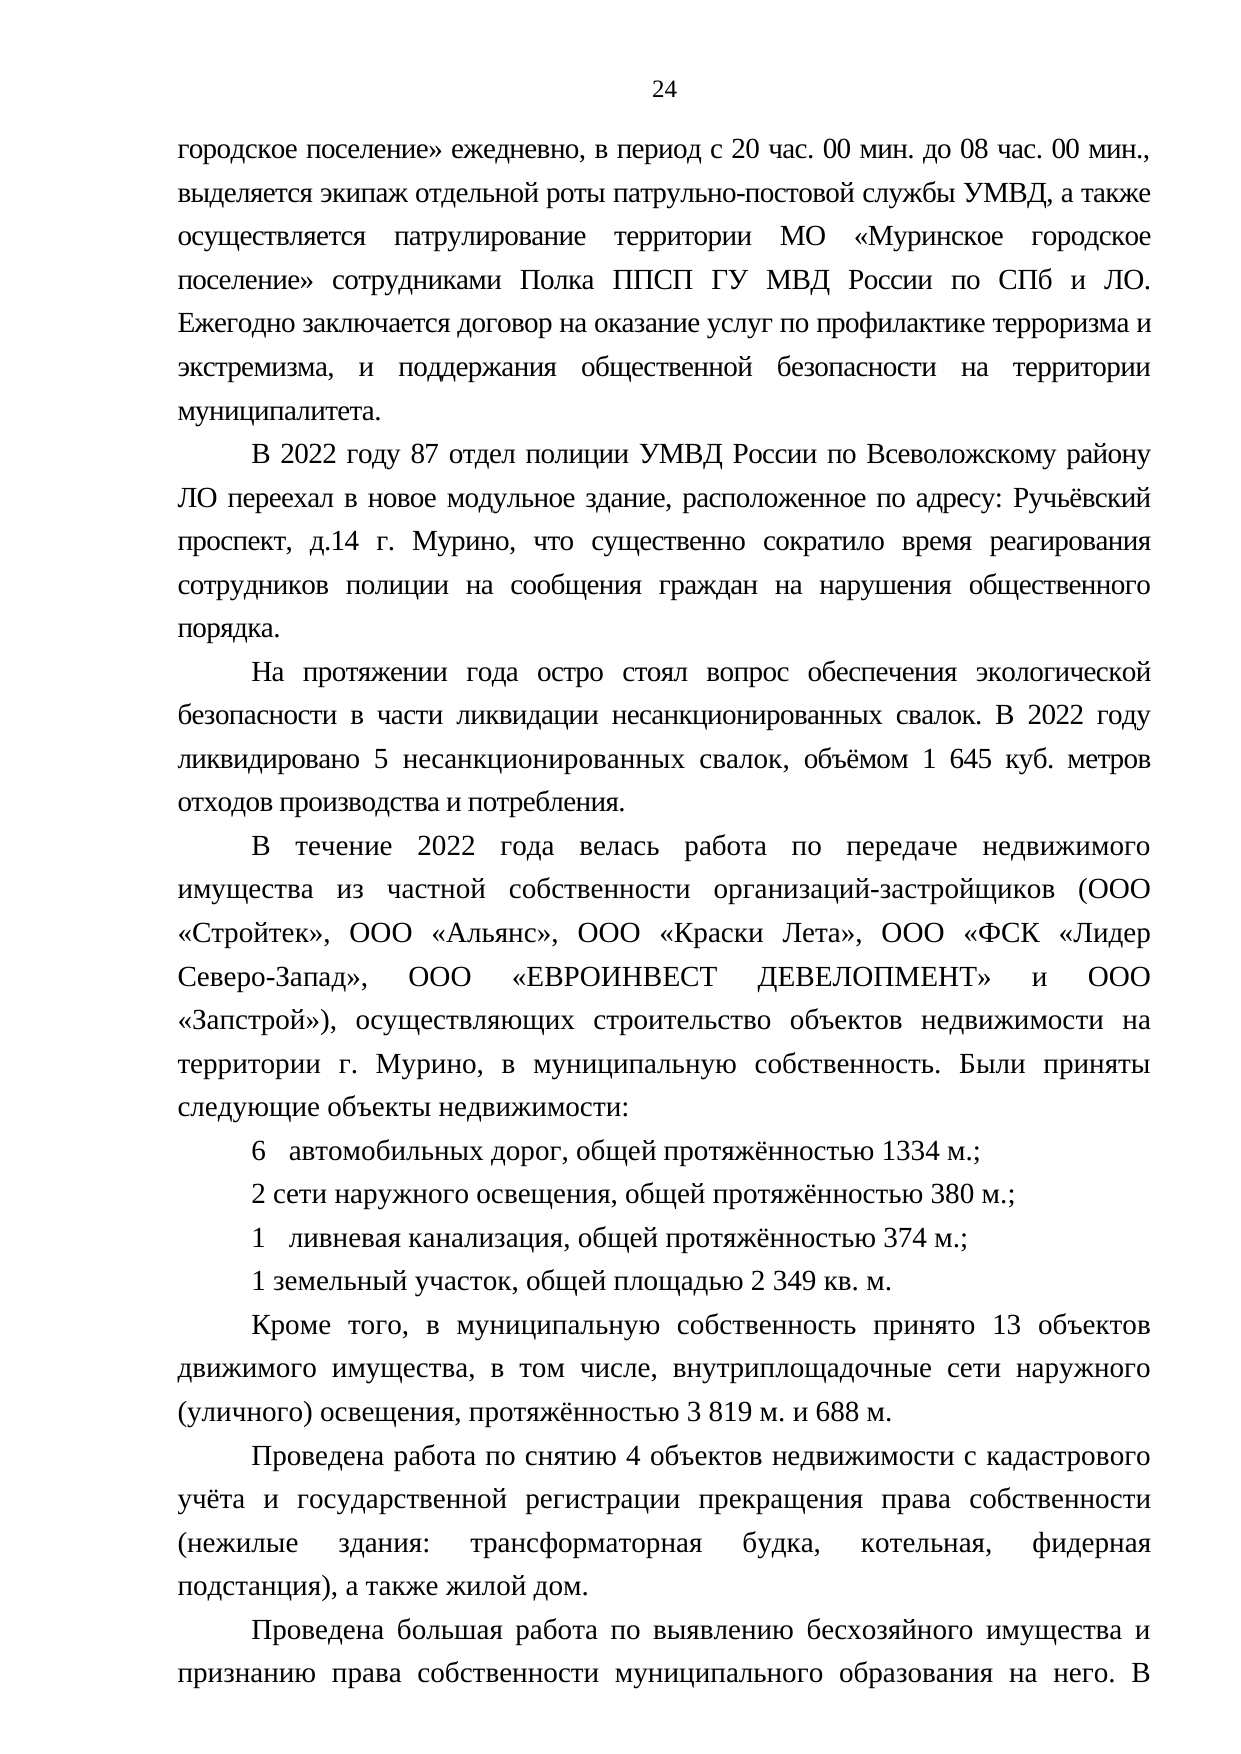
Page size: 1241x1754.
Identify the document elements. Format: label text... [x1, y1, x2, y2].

text В 2022 году 87 отдел полиции УМВД России по Всеволожскому району ЛО переехал в новое модульное здание, расположенное по адресу: Ручьёвский проспект, д.14 г. Мурино, что существенно сократило время реагирования сотрудников полиции на сообщения граждан на нарушения общественного порядка. [177, 436, 1152, 644]
text В течение 2022 года велась работа по передаче недвижимого имущества из частной собственности организаций-застройщиков (ООО «Стройтек», ООО «Альянс», ООО «Краски Лета», ООО «ФСК «Лидер Северо-Запад», ООО «ЕВРОИНВЕСТ ДЕВЕЛОПМЕНТ» и ООО «Запстрой»), осуществляющих строительство объектов недвижимости на территории г. Мурино, в муниципальную собственность. Были приняты следующие объекты недвижимости: [177, 828, 1152, 1123]
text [177, 131, 1152, 426]
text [177, 1612, 1152, 1689]
list автомобильных дорог, общей протяжённостью 1334 м.; [251, 1133, 1152, 1166]
text Проведена работа по снятию 4 объектов недвижимости с кадастрового учёта и государственной регистрации прекращения права собственности (нежилые здания: трансформаторная будка, котельная, фидерная подстанция), а также жилой дом. [177, 1438, 1152, 1602]
text На протяжении года остро стоял вопрос обеспечения экологической безопасности в части ликвидации несанкционированных свалок. В 2022 году ликвидировано 5 несанкционированных свалок, объёмом 1 645 куб. метров отходов производства и потребления. [177, 654, 1152, 818]
text Кроме того, в муниципальную собственность принято 13 объектов движимого имущества, в том числе, внутриплощадочные сети наружного (уличного) освещения, протяжённостью 3 819 м. и 688 м. [177, 1307, 1152, 1428]
list 2 сети наружного освещения, общей протяжённостью 380 м.; [251, 1176, 1152, 1210]
list 1 земельный участок, общей площадью 2 349 кв. м. [251, 1263, 1152, 1297]
list ливневая канализация, общей протяжённостью 374 м.; [251, 1220, 1152, 1253]
